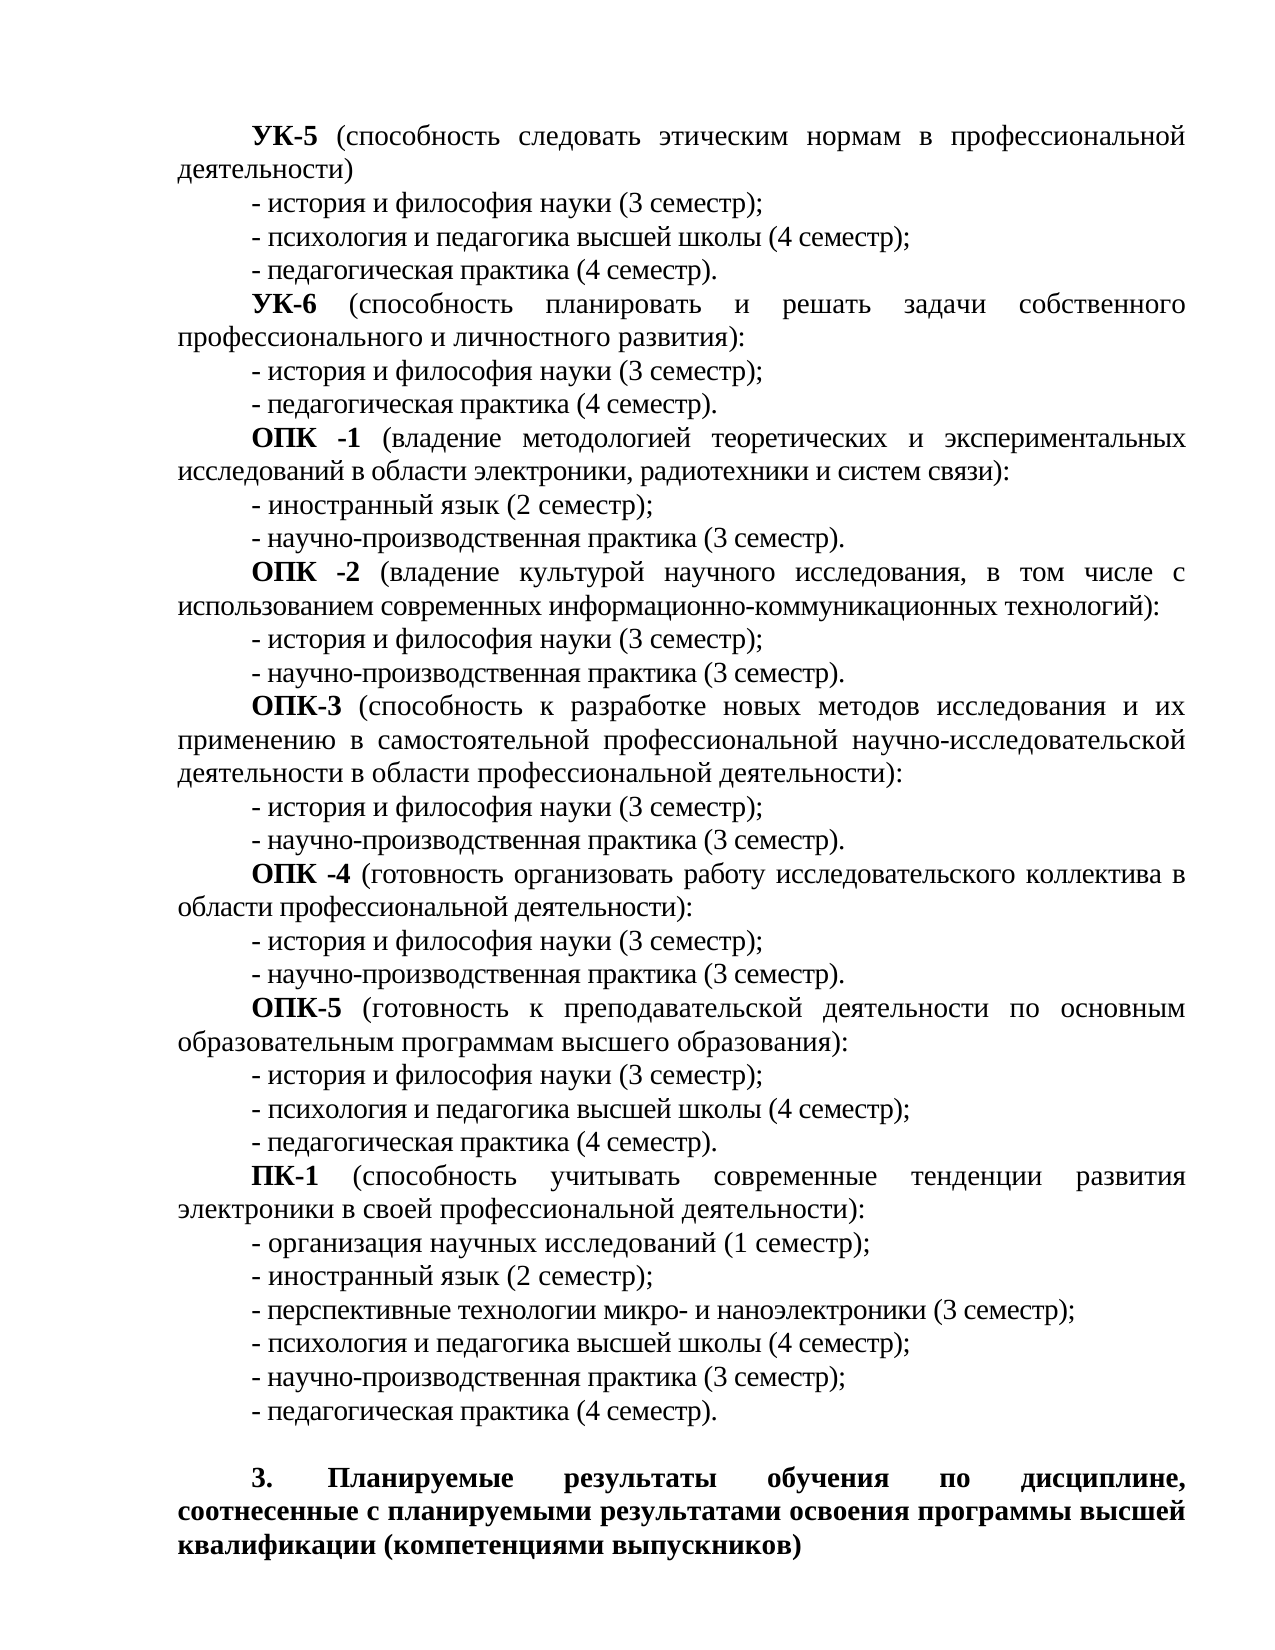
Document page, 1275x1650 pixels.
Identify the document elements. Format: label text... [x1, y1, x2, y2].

text - иностранный язык (2 семестр); [177, 487, 1186, 521]
text - научно-производственная практика (3 семестр); [177, 1359, 1186, 1393]
text - научно-производственная практика (3 семестр). [177, 521, 1186, 554]
text - организация научных исследований (1 семестр); [177, 1225, 1186, 1258]
text ОПК -2 (владение культурой научного исследования, в том числе с использованием современных информационно-коммуникационных технологий): [177, 554, 1186, 621]
text - перспективные технологии микро- и наноэлектроники (3 семестр); [177, 1292, 1186, 1326]
text - психология и педагогика высшей школы (4 семестр); [177, 1091, 1186, 1124]
text ОПК-5 (готовность к преподавательской деятельности по основным образовательным программам высшего образования): [177, 990, 1186, 1057]
text УК-5 (способность следовать этическим нормам в профессиональной деятельности) [177, 118, 1186, 185]
text - история и философия науки (3 семестр); [177, 789, 1186, 822]
text - научно-производственная практика (3 семестр). [177, 957, 1186, 990]
text - педагогическая практика (4 семестр). [177, 386, 1186, 420]
text - история и философия науки (3 семестр); [177, 1057, 1186, 1091]
text - психология и педагогика высшей школы (4 семестр); [177, 219, 1186, 252]
text - педагогическая практика (4 семестр). [177, 1393, 1186, 1426]
text - педагогическая практика (4 семестр). [177, 252, 1186, 286]
text - история и философия науки (3 семестр); [177, 923, 1186, 957]
text - психология и педагогика высшей школы (4 семестр); [177, 1326, 1186, 1359]
text - история и философия науки (3 семестр); [177, 621, 1186, 655]
text ОПК -1 (владение методологией теоретических и экспериментальных исследований в области электроники, радиотехники и систем связи): [177, 420, 1186, 487]
text - история и философия науки (3 семестр); [177, 353, 1186, 386]
text - научно-производственная практика (3 семестр). [177, 655, 1186, 688]
text ОПК-3 (способность к разработке новых методов исследования и их применению в самостоятельной профессиональной научно-исследовательской деятельности в области профессиональной деятельности): [177, 688, 1186, 789]
text - история и философия науки (3 семестр); [177, 185, 1186, 219]
text - иностранный язык (2 семестр); [177, 1258, 1186, 1292]
text УК-6 (способность планировать и решать задачи собственного профессионального и личностного развития): [177, 286, 1186, 353]
text - научно-производственная практика (3 семестр). [177, 822, 1186, 856]
text - педагогическая практика (4 семестр). [177, 1124, 1186, 1158]
text ПК-1 (способность учитывать современные тенденции развития электроники в своей профессиональной деятельности): [177, 1158, 1186, 1225]
text ОПК -4 (готовность организовать работу исследовательского коллектива в области профессиональной деятельности): [177, 856, 1186, 923]
list Планируемые результаты обучения по дисциплине, соотнесенные с планируемыми результатами освоения программы высшей квалификации (компетенциями выпускников) [177, 1460, 1186, 1560]
